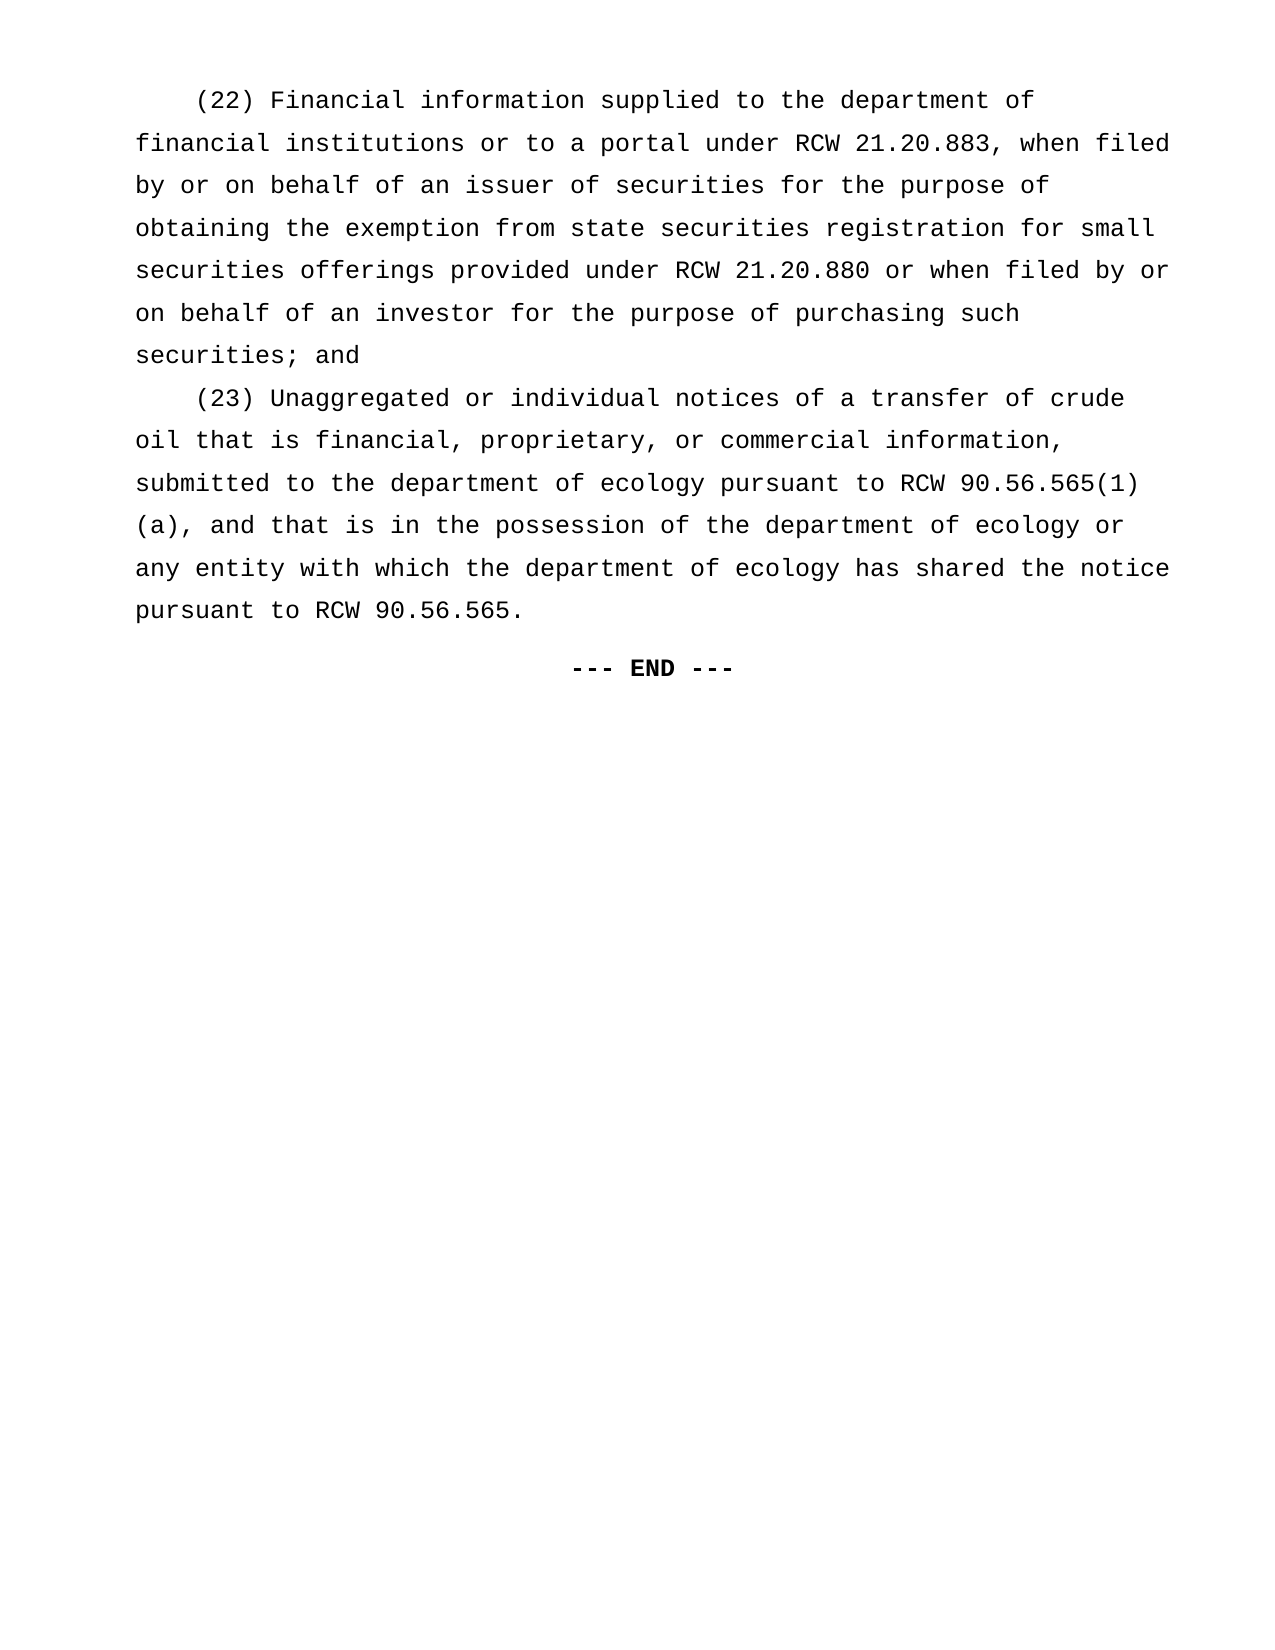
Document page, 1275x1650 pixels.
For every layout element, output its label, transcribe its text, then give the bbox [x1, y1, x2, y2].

text (23) Unaggregated or individual notices of a transfer of crude oil that is financial, proprietary, or commercial information, submitted to the department of ecology pursuant to RCW 90.56.565(1)(a), and that is in the possession of the department of ecology or any entity with which the department of ecology has shared the notice pursuant to RCW 90.56.565. [135, 372, 1170, 627]
text (22) Financial information supplied to the department of financial institutions or to a portal under RCW 21.20.883, when filed by or on behalf of an issuer of securities for the purpose of obtaining the exemption from state securities registration for small securities offerings provided under RCW 21.20.880 or when filed by or on behalf of an investor for the purpose of purchasing such securities; and [135, 75, 1170, 372]
text --- END --- [135, 656, 1170, 684]
